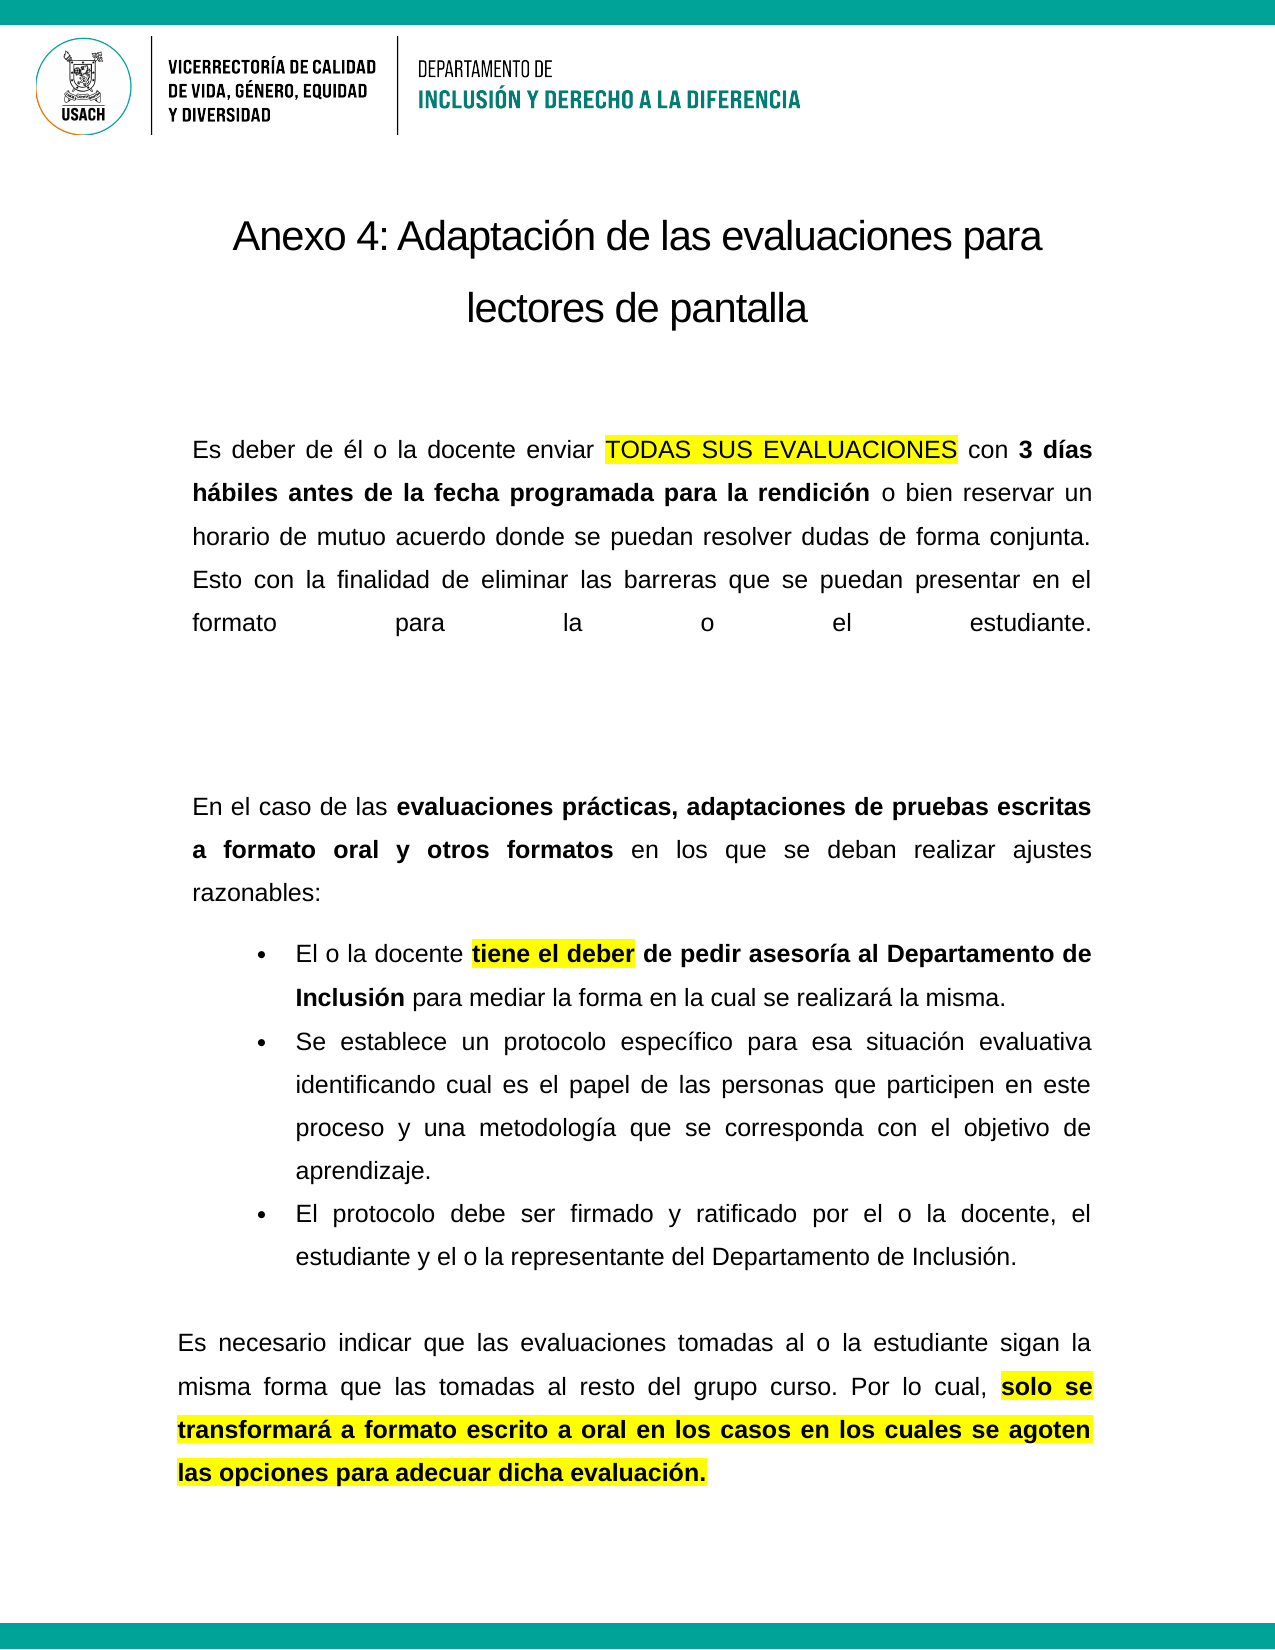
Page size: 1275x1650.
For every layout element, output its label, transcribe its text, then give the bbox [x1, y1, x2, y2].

text Es necesario indicar que las evaluaciones tomadas al o la estudiante sigan la misma forma que las tomadas al resto del grupo curso. Por lo cual, solo se transformará a formato escrito a oral en los casos en los cuales se agoten las opciones para adecuar dicha evaluación. [177, 1328, 1093, 1415]
picture [0, 0, 1275, 25]
list El protocolo debe ser firmado y ratificado por el o la docente, el estudiante y el o la representante del Departamento de Inclusión. [258, 1199, 1093, 1271]
title Anexo 4: Adaptación de las evaluaciones para lectores de pantalla [177, 212, 1098, 332]
text Es necesario indicar que las evaluaciones tomadas al o la estudiante sigan la misma forma que las tomadas al resto del grupo curso. Por lo cual, solo se transformará a formato escrito a oral en los casos en los cuales se agoten las opciones para adecuar dicha evaluación. [177, 1443, 1093, 1486]
list Se establece un protocolo específico para esa situación evaluativa identificando cual es el papel de las personas que participen en este proceso y una metodología que se corresponda con el objetivo de aprendizaje. [258, 1026, 1093, 1184]
list El o la docente tiene el deber de pedir asesoría al Departamento de Inclusión para mediar la forma en la cual se realizará la misma. [258, 939, 1093, 1011]
picture [0, 1623, 1275, 1649]
picture [36, 36, 800, 135]
text Es deber de él o la docente enviar TODAS SUS EVALUACIONES con 3 días hábiles antes de la fecha programada para la rendición o bien reservar un horario de mutuo acuerdo donde se puedan resolver dudas de forma conjunta. Esto con la finalidad de eliminar las barreras que se puedan presentar en el formato para la o el estudiante. [192, 435, 1093, 762]
text En el caso de las evaluaciones prácticas, adaptaciones de pruebas escritas a formato oral y otros formatos en los que se deban realizar ajustes razonables: [192, 792, 1093, 907]
